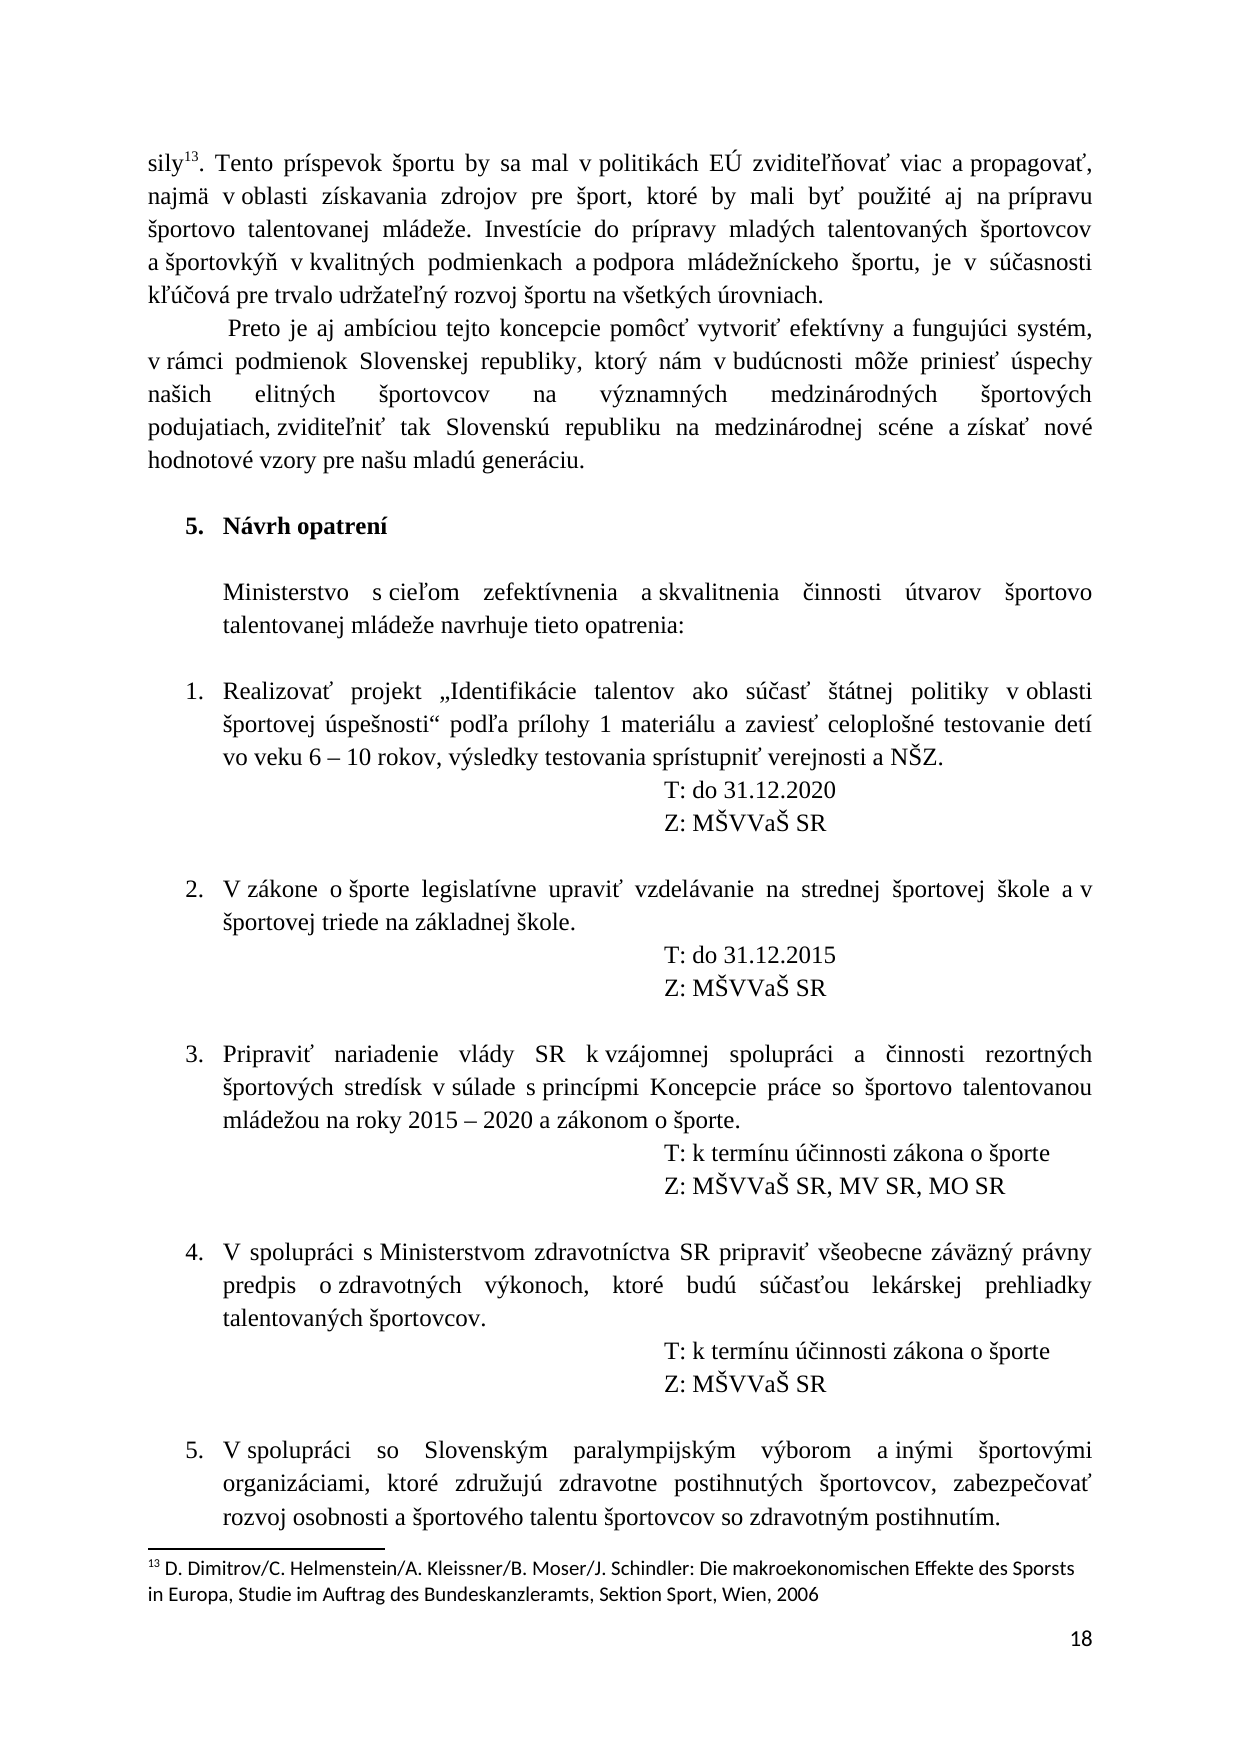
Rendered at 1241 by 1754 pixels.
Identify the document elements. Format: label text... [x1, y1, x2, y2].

list T: k termínu účinnosti zákona o športe [223, 1336, 1092, 1365]
list V spolupráci so Slovenským paralympijským výborom a inými športovými organizáciami, ktoré združujú zdravotne postihnutých športovcov, zabezpečovať rozvoj osobnosti a športového talentu športovcov so zdravotným postihnutím. [185, 1436, 1092, 1530]
text Z: MŠVVaŠ SR [148, 973, 1092, 1002]
list Z: MŠVVaŠ SR, MV SR, MO SR [223, 1171, 1092, 1200]
list V spolupráci s Ministerstvom zdravotníctva SR pripraviť všeobecne záväzný právny predpis o zdravotných výkonoch, ktoré budú súčasťou lekárskej prehliadky talentovaných športovcov. [185, 1237, 1092, 1332]
list Z: MŠVVaŠ SR [223, 1369, 1092, 1398]
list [148, 148, 1092, 308]
list Z: MŠVVaŠ SR [223, 808, 1092, 837]
list Ministerstvo s cieľom zefektívnenia a skvalitnenia činnosti útvarov športovo talentovanej mládeže navrhuje tieto opatrenia: [223, 577, 1092, 639]
list T: k termínu účinnosti zákona o športe [223, 1138, 1092, 1167]
list Pripraviť nariadenie vlády SR k vzájomnej spolupráci a činnosti rezortných športových stredísk v súlade s princípmi Koncepcie práce so športovo talentovanou mládežou na roky 2015 – 2020 a zákonom o športe. [185, 1039, 1092, 1134]
list T: do 31.12.2020 [223, 775, 1092, 804]
list Realizovať projekt „Identifikácie talentov ako súčasť štátnej politiky v oblasti športovej úspešnosti“ podľa prílohy 1 materiálu a zaviesť celoplošné testovanie detí vo veku 6 – 10 rokov, výsledky testovania sprístupniť verejnosti a NŠZ. [185, 676, 1092, 771]
list Návrh opatrení [185, 511, 1092, 540]
text T: do 31.12.2015 [148, 940, 1092, 969]
list V zákone o športe legislatívne upraviť vzdelávanie na strednej športovej škole a v športovej triede na základnej škole. [185, 874, 1092, 936]
list Preto je aj ambíciou tejto koncepcie pomôcť vytvoriť efektívny a fungujúci systém, v rámci podmienok Slovenskej republiky, ktorý nám v budúcnosti môže priniesť úspechy našich elitných športovcov na významných medzinárodných športových podujatiach, zviditeľniť tak Slovenskú republiku na medzinárodnej scéne a získať nové hodnotové vzory pre našu mladú generáciu. [148, 313, 1092, 474]
